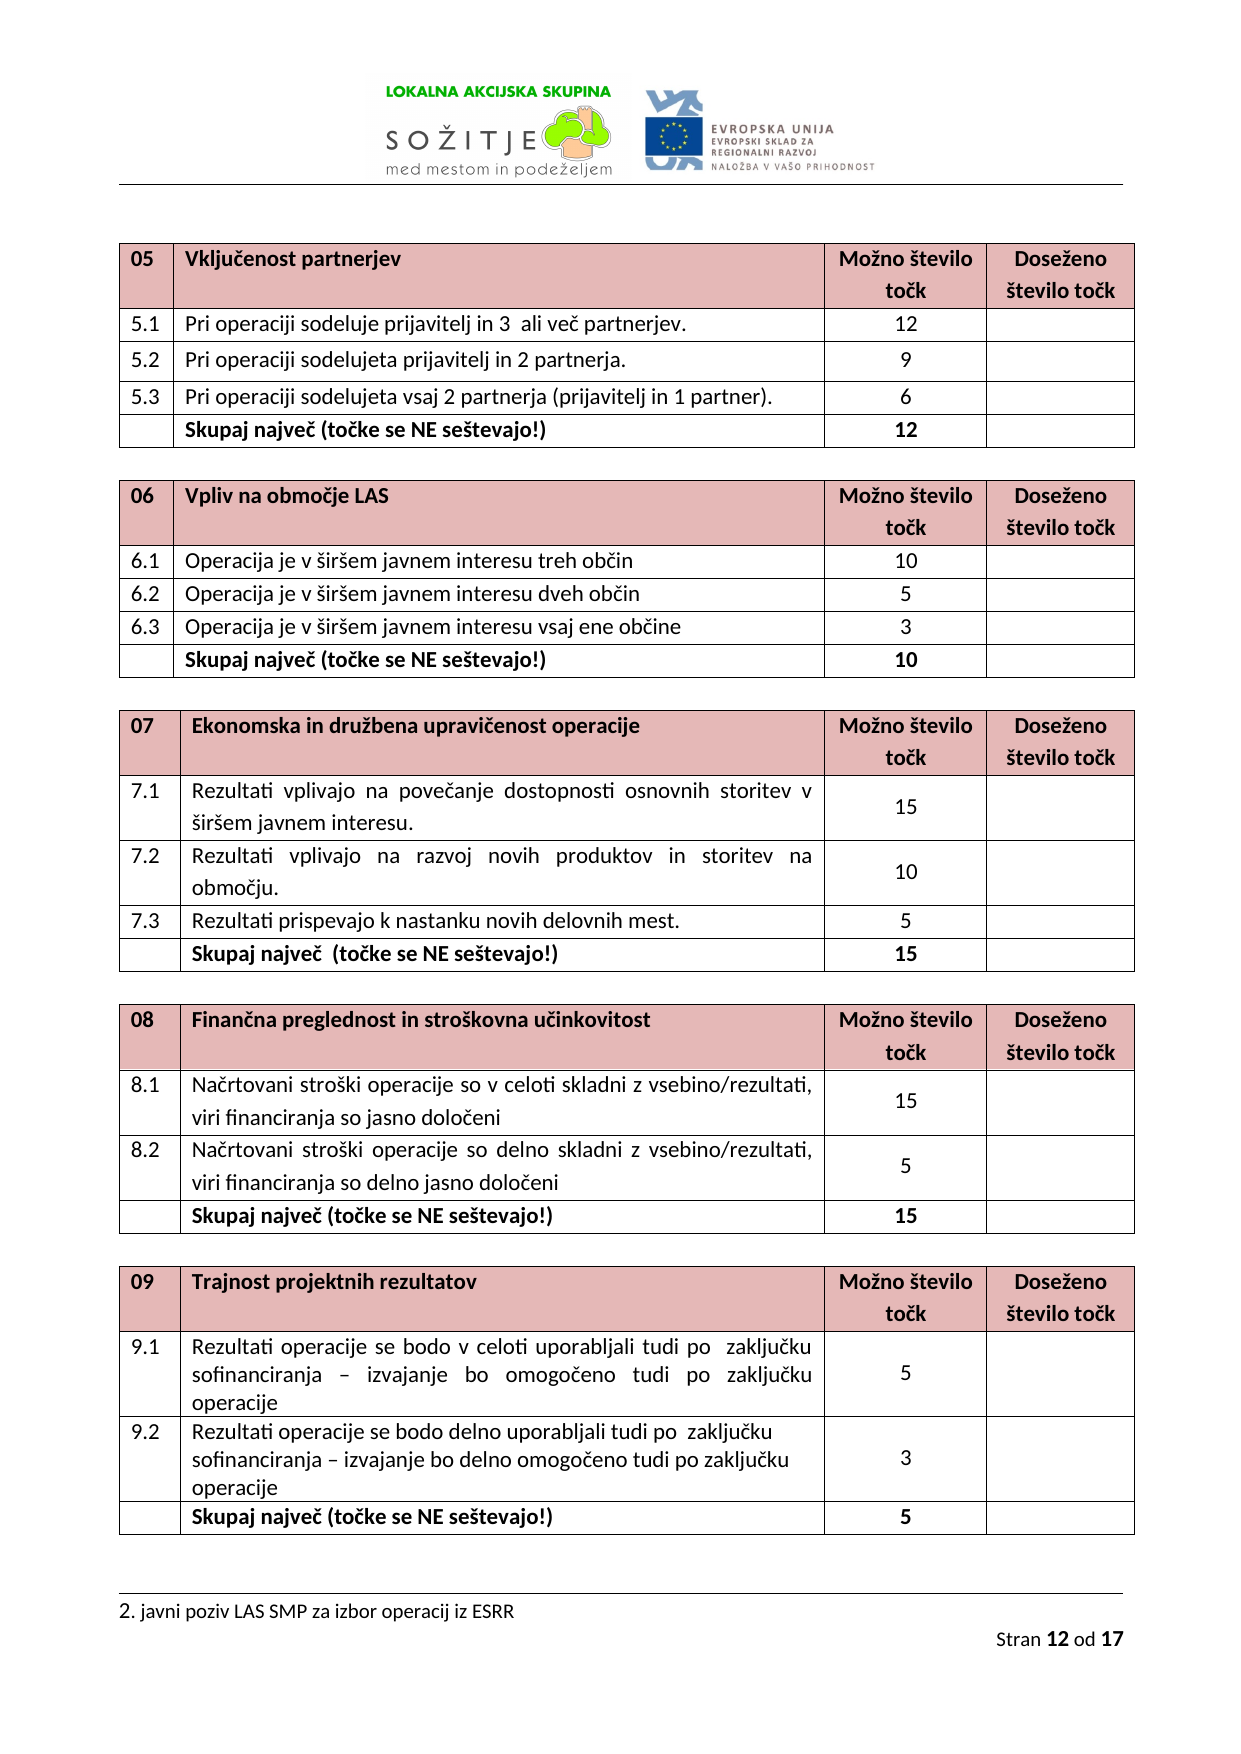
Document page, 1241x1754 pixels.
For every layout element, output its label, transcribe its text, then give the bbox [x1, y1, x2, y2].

table_cell Rezultati vplivajo na razvoj novih produktov in storitev na območju. [181, 841, 824, 905]
table_header Vključenost partnerjev [174, 244, 824, 308]
table_cell 3 [825, 1417, 986, 1501]
table_cell Pri operaciji sodeluje prijavitelj in 3 ali več partnerjev. [174, 309, 824, 341]
table_cell 5 [825, 1136, 986, 1200]
table_cell 12 [825, 309, 986, 341]
table_cell [987, 1502, 1134, 1534]
table_cell [987, 1071, 1134, 1134]
table_cell 15 [825, 776, 986, 840]
table_cell Rezultati prispevajo k nastanku novih delovnih mest. [181, 906, 824, 938]
table_cell [987, 1417, 1134, 1501]
table_cell 5.3 [120, 382, 173, 414]
table_cell Rezultati operacije se bodo delno uporabljali tudi po zaključku sofinanciranja – izvajanje bo delno omogočeno tudi po zaključku operacije [181, 1417, 824, 1501]
table_header Doseženo število točk [987, 481, 1134, 545]
table_cell 5 [825, 906, 986, 938]
table_cell 5 [825, 1332, 986, 1416]
table_cell 15 [825, 939, 986, 971]
table_cell [120, 1201, 180, 1233]
table_cell Operacija je v širšem javnem interesu vsaj ene občine [174, 612, 824, 644]
table_header Doseženo število točk [987, 711, 1134, 775]
table_cell 12 [825, 415, 986, 447]
table_cell [987, 415, 1134, 447]
table_header Finančna preglednost in stroškovna učinkovitost [181, 1005, 824, 1069]
table_header 09 [120, 1267, 180, 1331]
table_cell 5.2 [120, 342, 173, 381]
table_cell [120, 645, 173, 677]
table_cell [120, 1502, 180, 1534]
table_cell 6.3 [120, 612, 173, 644]
table_cell Načrtovani stroški operacije so v celoti skladni z vsebino/rezultati, viri financiranja so jasno določeni [181, 1071, 824, 1134]
picture [364, 73, 878, 182]
table_cell [987, 342, 1134, 381]
table_cell Skupaj največ (točke se NE seštevajo!) [181, 1502, 824, 1534]
table_cell 10 [825, 841, 986, 905]
table_cell [987, 776, 1134, 840]
table_cell [987, 645, 1134, 677]
table_header Ekonomska in družbena upravičenost operacije [181, 711, 824, 775]
table_cell Pri operaciji sodelujeta prijavitelj in 2 partnerja. [174, 342, 824, 381]
table_cell 8.2 [120, 1136, 180, 1200]
table_cell [987, 939, 1134, 971]
table_header Možno število točk [825, 1005, 986, 1069]
table_cell Rezultati vplivajo na povečanje dostopnosti osnovnih storitev v širšem javnem interesu. [181, 776, 824, 840]
table_cell 7.2 [120, 841, 180, 905]
table_header Doseženo število točk [987, 1005, 1134, 1069]
table_cell 9 [825, 342, 986, 381]
table_cell 9.2 [120, 1417, 180, 1501]
table_header Trajnost projektnih rezultatov [181, 1267, 824, 1331]
table_header Možno število točk [825, 481, 986, 545]
table_cell [987, 841, 1134, 905]
table_cell Skupaj največ (točke se NE seštevajo!) [174, 645, 824, 677]
table_cell 5 [825, 579, 986, 611]
table_cell [987, 1136, 1134, 1200]
table_cell [120, 939, 180, 971]
table_cell [987, 1332, 1134, 1416]
table_header Vpliv na območje LAS [174, 481, 824, 545]
table_header 05 [120, 244, 173, 308]
table_header Možno število točk [825, 1267, 986, 1331]
table_cell 5.1 [120, 309, 173, 341]
table_cell [987, 612, 1134, 644]
table_cell Operacija je v širšem javnem interesu dveh občin [174, 579, 824, 611]
table_cell 9.1 [120, 1332, 180, 1416]
table_cell [987, 546, 1134, 578]
table_cell Operacija je v širšem javnem interesu treh občin [174, 546, 824, 578]
table_cell Načrtovani stroški operacije so delno skladni z vsebino/rezultati, viri financiranja so delno jasno določeni [181, 1136, 824, 1200]
table_cell Skupaj največ (točke se NE seštevajo!) [181, 939, 824, 971]
table_cell 7.3 [120, 906, 180, 938]
table_cell 10 [825, 645, 986, 677]
table_header Možno število točk [825, 244, 986, 308]
table_header 08 [120, 1005, 180, 1069]
table_cell 8.1 [120, 1071, 180, 1134]
table_cell 15 [825, 1201, 986, 1233]
table_cell [120, 415, 173, 447]
table_cell 6.1 [120, 546, 173, 578]
table_cell 5 [825, 1502, 986, 1534]
table_header 06 [120, 481, 173, 545]
table_cell [987, 382, 1134, 414]
table_header Možno število točk [825, 711, 986, 775]
table_cell 10 [825, 546, 986, 578]
table_header 07 [120, 711, 180, 775]
table_cell [987, 1201, 1134, 1233]
table_cell Rezultati operacije se bodo v celoti uporabljali tudi po zaključku sofinanciranja – izvajanje bo omogočeno tudi po zaključku operacije [181, 1332, 824, 1416]
table_cell [987, 579, 1134, 611]
table_cell Skupaj največ (točke se NE seštevajo!) [181, 1201, 824, 1233]
table_cell Pri operaciji sodelujeta vsaj 2 partnerja (prijavitelj in 1 partner). [174, 382, 824, 414]
table_header Doseženo število točk [987, 244, 1134, 308]
table_cell 15 [825, 1071, 986, 1134]
table_cell [987, 906, 1134, 938]
table_cell 6 [825, 382, 986, 414]
table_cell 3 [825, 612, 986, 644]
table_cell 6.2 [120, 579, 173, 611]
table_cell [987, 309, 1134, 341]
table_cell 7.1 [120, 776, 180, 840]
table_header Doseženo število točk [987, 1267, 1134, 1331]
table_cell Skupaj največ (točke se NE seštevajo!) [174, 415, 824, 447]
